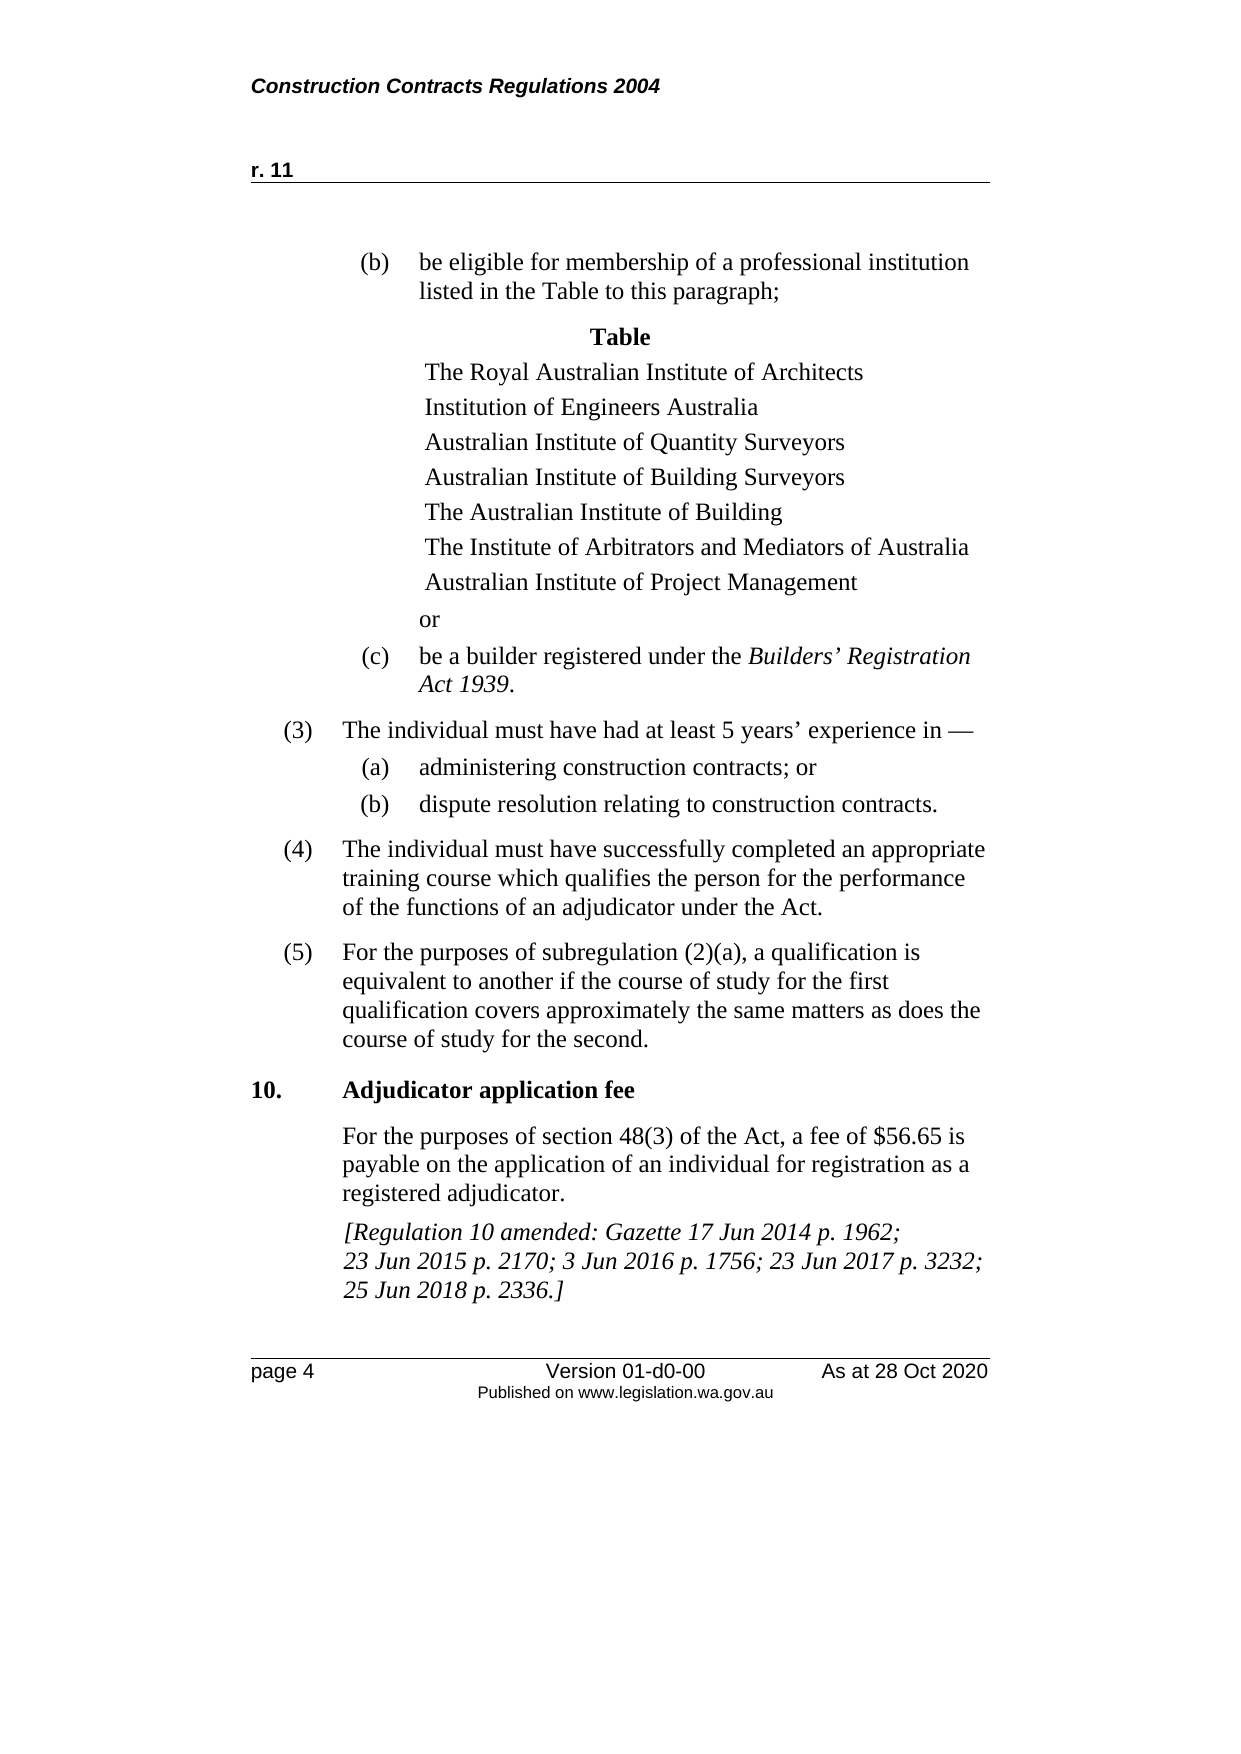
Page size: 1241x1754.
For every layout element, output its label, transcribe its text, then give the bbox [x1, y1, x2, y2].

text (5) For the purposes of subregulation (2)(a), a qualification is equivalent to another if the course of study for the first qualification covers approximately the same matters as does the course of study for the second. [251, 937, 990, 1052]
subtitle 10. Adjudicator application fee [251, 1075, 990, 1104]
text (4) The individual must have successfully completed an appropriate training course which qualifies the person for the performance of the functions of an adjudicator under the Act. [251, 834, 990, 921]
text For the purposes of section 48(3) of the Act, a fee of $56.65 is payable on the application of an individual for registration as a registered adjudicator. [251, 1121, 990, 1207]
table_cell Australian Institute of Project Management [413, 560, 989, 595]
text (b) dispute resolution relating to construction contracts. [251, 789, 990, 818]
text (a) administering construction contracts; or [251, 752, 990, 781]
table_cell The Australian Institute of Building [413, 490, 989, 525]
text (c) be a builder registered under the Builders’ Registration Act 1939. [251, 641, 990, 698]
subtitle Table [251, 322, 990, 350]
table_cell Australian Institute of Quantity Surveyors [413, 420, 989, 455]
text (b) be eligible for membership of a professional institution listed in the Table to this paragraph; [251, 247, 990, 305]
table_cell Institution of Engineers Australia [413, 385, 989, 420]
table_cell The Institute of Arbitrators and Mediators of Australia [413, 525, 989, 560]
table_header The Royal Australian Institute of Architects [413, 350, 989, 385]
text (3) The individual must have had at least 5 years’ experience in — [251, 715, 990, 744]
text [Regulation 10 amended: Gazette 17 Jun 2014 p. 1962; 23 Jun 2015 p. 2170; 3 Jun 2016 p. 1756; 23 Jun 2017 p. 3232; 25 Jun 2018 p. 2336.] [251, 1217, 990, 1304]
table_cell Australian Institute of Building Surveyors [413, 455, 989, 490]
text or [251, 604, 990, 632]
